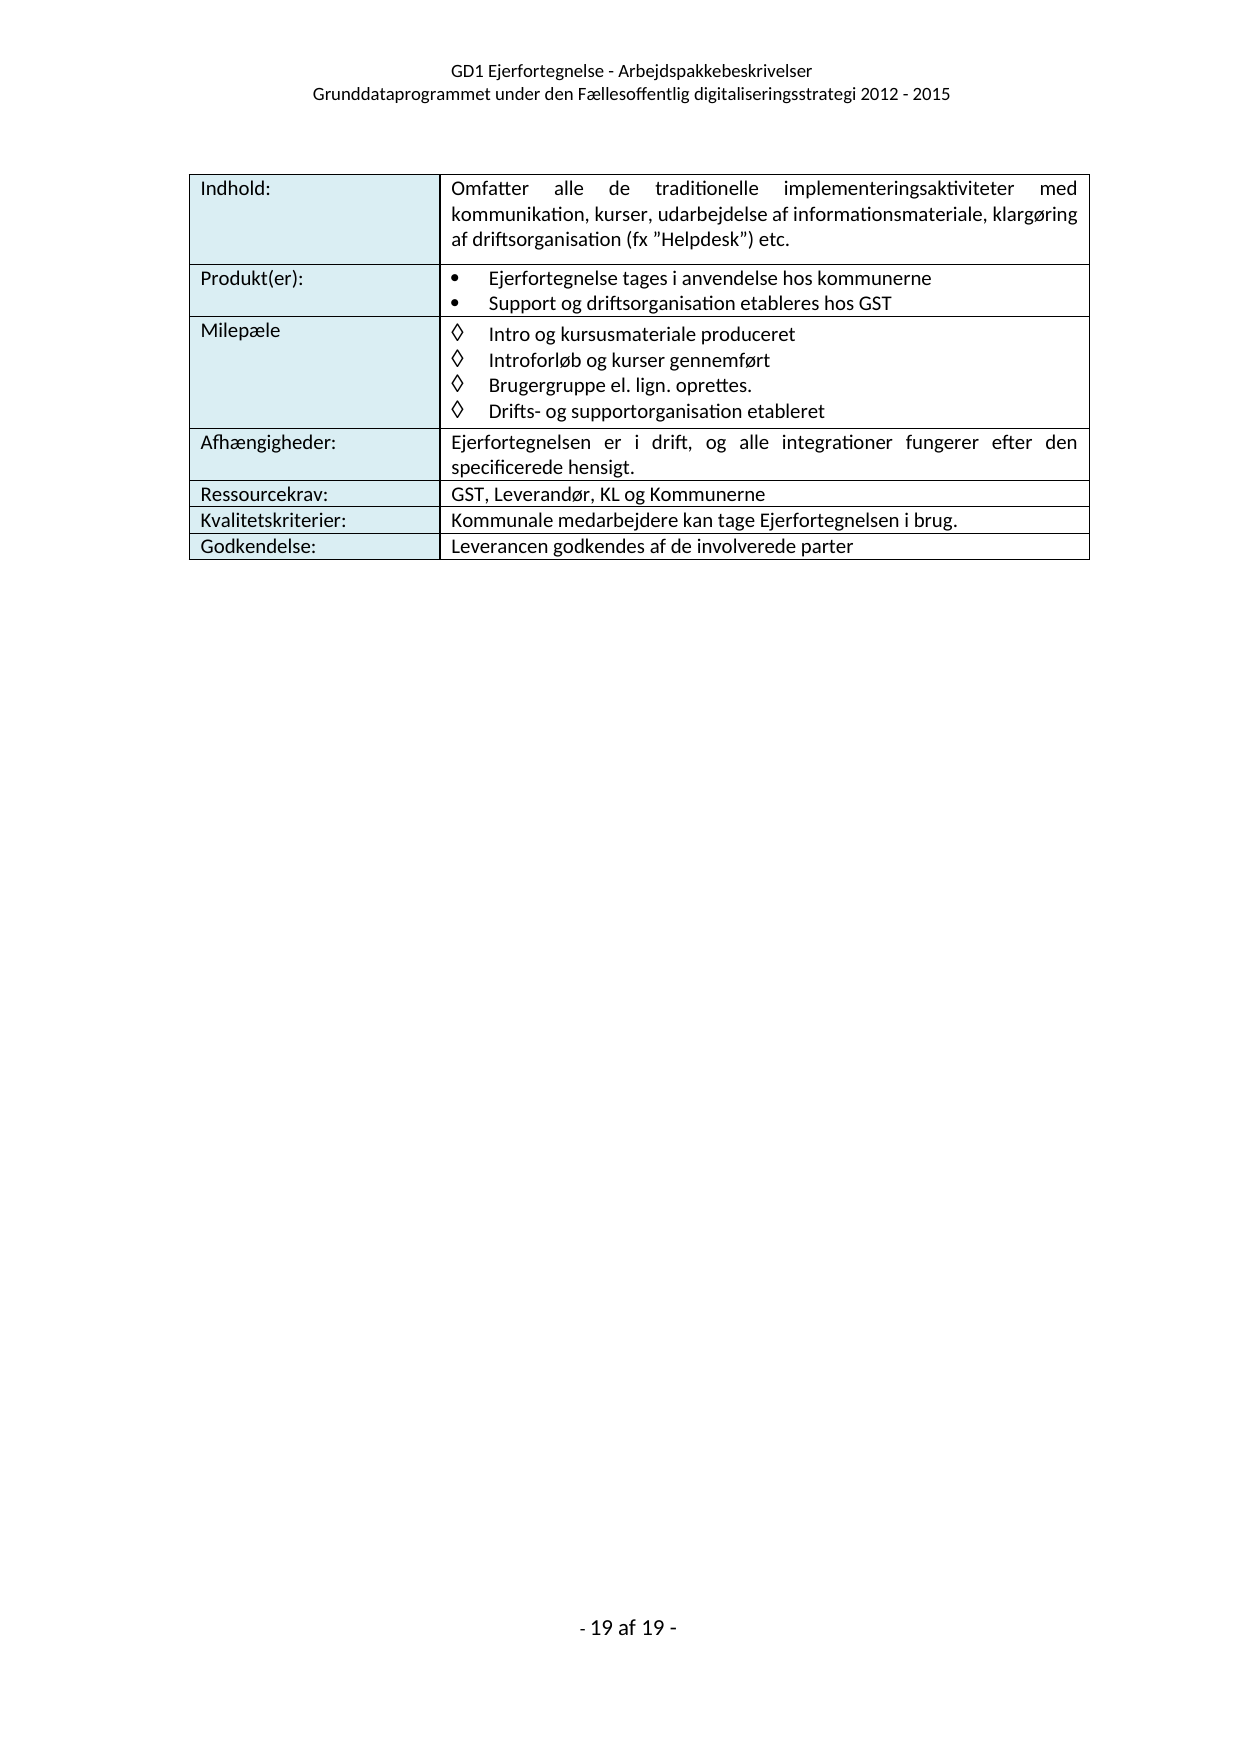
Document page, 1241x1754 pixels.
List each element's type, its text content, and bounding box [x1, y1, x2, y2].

table_cell Indhold: [190, 175, 439, 264]
table_cell Godkendelse: [190, 534, 439, 559]
table_cell GST, Leverandør, KL og Kommunerne [441, 481, 1089, 506]
table_cell Ressourcekrav: [190, 481, 439, 506]
table_cell Leverancen godkendes af de involverede parter [441, 534, 1089, 559]
table_cell Intro og kursusmateriale produceret Introforløb og kurser gennemført Brugergruppe el. lign. oprettes. Drifts- og supportorganisation etableret [441, 317, 1089, 428]
table_cell Milepæle [190, 317, 439, 428]
table_cell Ejerfortegnelse tages i anvendelse hos kommunerne Support og driftsorganisation etableres hos GST [441, 265, 1089, 316]
table_cell Produkt(er): [190, 265, 439, 316]
table_cell Kvalitetskriterier: [190, 507, 439, 533]
table_cell Afhængigheder: [190, 429, 439, 480]
table_cell Kommunale medarbejdere kan tage Ejerfortegnelsen i brug. [441, 507, 1089, 533]
table_cell Omfatter alle de traditionelle implementeringsaktiviteter med kommunikation, kurser, udarbejdelse af informationsmateriale, klargøring af driftsorganisation (fx ”Helpdesk”) etc. [441, 175, 1089, 264]
table_cell Ejerfortegnelsen er i drift, og alle integrationer fungerer efter den specificerede hensigt. [441, 429, 1089, 480]
